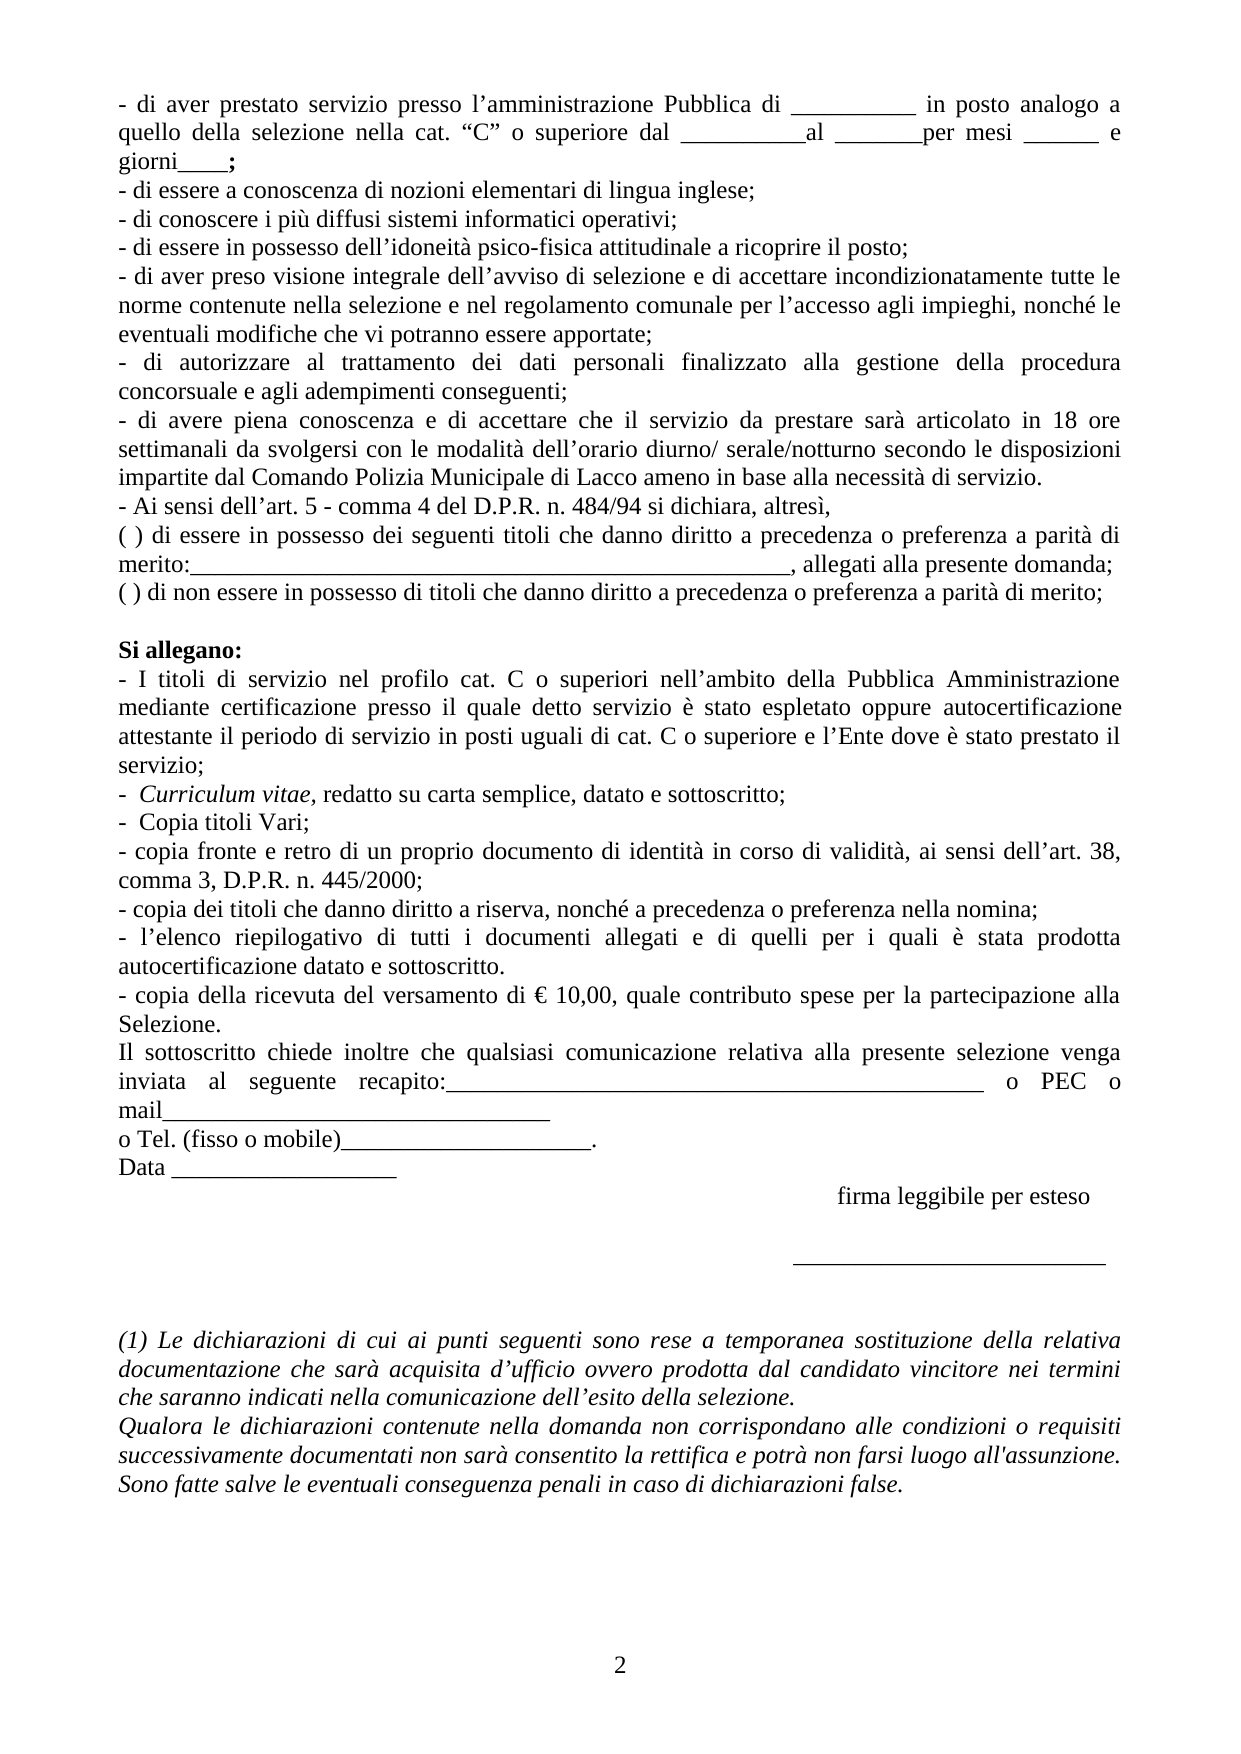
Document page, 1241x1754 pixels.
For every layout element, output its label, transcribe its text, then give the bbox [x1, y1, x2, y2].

text - I titoli di servizio nel profilo cat. C o superiori nell’ambito della Pubblica Amministrazione mediante certificazione presso il quale detto servizio è stato espletato oppure autocertificazione attestante il periodo di servizio in posti uguali di cat. C o superiore e l’Ente dove è stato prestato il servizio; [118, 664, 1122, 779]
text - di avere piena conoscenza e di accettare che il servizio da prestare sarà articolato in 18 ore settimanali da svolgersi con le modalità dell’orario diurno/ serale/notturno secondo le disposizioni impartite dal Comando Polizia Municipale di Lacco ameno in base alla necessità di servizio. [118, 405, 1122, 491]
text firma leggibile per esteso [118, 1181, 1122, 1210]
text _________________________ [118, 1239, 1122, 1267]
text - Copia titoli Vari; [118, 807, 1122, 836]
text - Ai sensi dell’art. 5 - comma 4 del D.P.R. n. 484/94 si dichiara, altresì, [118, 491, 1122, 520]
text - di aver prestato servizio presso l’amministrazione Pubblica di __________ in posto analogo a quello della selezione nella cat. “C” o superiore dal __________al _______per mesi ______ e giorni____; [118, 89, 1122, 175]
text Il sottoscritto chiede inoltre che qualsiasi comunicazione relativa alla presente selezione venga inviata al seguente recapito:___________________________________________ o PEC o mail_______________________________ [118, 1037, 1122, 1124]
text - l’elenco riepilogativo di tutti i documenti allegati e di quelli per i quali è stata prodotta autocertificazione datato e sottoscritto. [118, 922, 1122, 980]
text Si allegano: [118, 635, 1122, 664]
text - copia fronte e retro di un proprio documento di identità in corso di validità, ai sensi dell’art. 38, comma 3, D.P.R. n. 445/2000; [118, 836, 1122, 894]
text - di aver preso visione integrale dell’avviso di selezione e di accettare incondizionatamente tutte le norme contenute nella selezione e nel regolamento comunale per l’accesso agli impieghi, nonché le eventuali modifiche che vi potranno essere apportate; [118, 261, 1122, 347]
text Qualora le dichiarazioni contenute nella domanda non corrispondano alle condizioni o requisiti successivamente documentati non sarà consentito la rettifica e potrà non farsi luogo all'assunzione. Sono fatte salve le eventuali conseguenza penali in caso di dichiarazioni false. [118, 1411, 1122, 1497]
text (1) Le dichiarazioni di cui ai punti seguenti sono rese a temporanea sostituzione della relativa documentazione che sarà acquisita d’ufficio ovvero prodotta dal candidato vincitore nei termini che saranno indicati nella comunicazione dell’esito della selezione. [118, 1325, 1122, 1411]
text - Curriculum vitae, redatto su carta semplice, datato e sottoscritto; [118, 779, 1122, 807]
text - di essere in possesso dell’idoneità psico-fisica attitudinale a ricoprire il posto; [118, 232, 1122, 261]
text ( ) di non essere in possesso di titoli che danno diritto a precedenza o preferenza a parità di merito; [118, 577, 1122, 606]
text - di autorizzare al trattamento dei dati personali finalizzato alla gestione della procedura concorsuale e agli adempimenti conseguenti; [118, 347, 1122, 405]
text - di conoscere i più diffusi sistemi informatici operativi; [118, 204, 1122, 232]
text o Tel. (fisso o mobile)____________________. [118, 1124, 1122, 1152]
text ( ) di essere in possesso dei seguenti titoli che danno diritto a precedenza o preferenza a parità di merito:________________________________________________, allegati alla presente domanda; [118, 520, 1122, 577]
text - copia della ricevuta del versamento di € 10,00, quale contributo spese per la partecipazione alla Selezione. [118, 980, 1122, 1037]
text - di essere a conoscenza di nozioni elementari di lingua inglese; [118, 175, 1122, 204]
text - copia dei titoli che danno diritto a riserva, nonché a precedenza o preferenza nella nomina; [118, 894, 1122, 922]
text Data __________________ [118, 1152, 1122, 1181]
